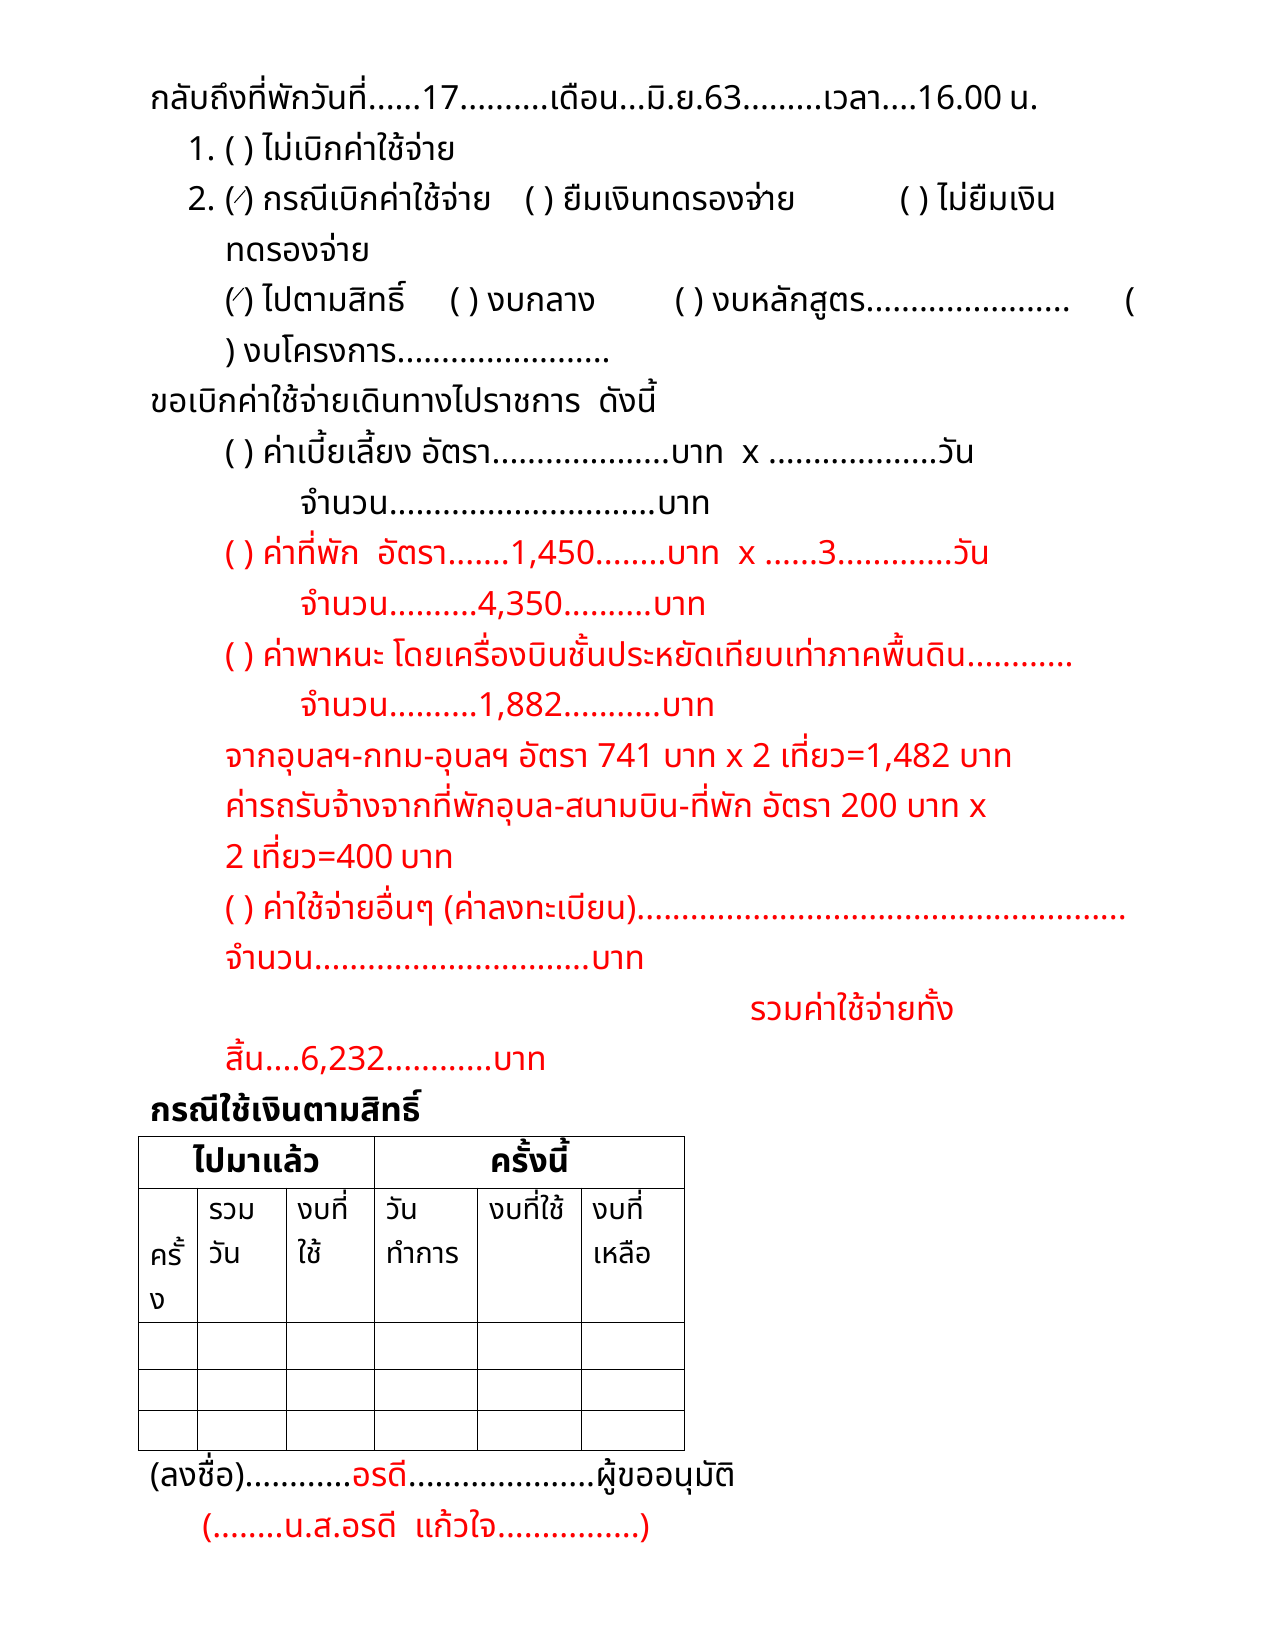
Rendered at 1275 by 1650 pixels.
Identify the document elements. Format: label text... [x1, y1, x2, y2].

text ขอเบิกค่าใช้จ่ายเดินทางไปราชการ ดังนี้ [150, 377, 1137, 428]
table_cell รวมวัน [198, 1189, 286, 1322]
table_cell [198, 1370, 286, 1409]
table_cell งบที่เหลือ [582, 1189, 684, 1322]
table_cell งบที่ใช้ [287, 1189, 374, 1322]
table_cell [478, 1370, 581, 1409]
table_cell [198, 1323, 286, 1369]
table_cell [582, 1411, 684, 1450]
text ( ) ค่าเบี้ยเลี้ยง อัตรา....................บาท x ...................วัน จำนวน..............................บาท [150, 428, 1137, 529]
table_cell [287, 1323, 374, 1369]
text กรณีใช้เงินตามสิทธิ์ [150, 1086, 1137, 1136]
text (ลงชื่อ)............อรดี.....................ผู้ขออนุมัติ [150, 1136, 1137, 1502]
table_header ครั้งนี้ [375, 1137, 684, 1188]
table_cell [375, 1323, 477, 1369]
table_cell [478, 1323, 581, 1369]
table_cell [478, 1411, 581, 1450]
table_cell [287, 1370, 374, 1409]
table_cell [139, 1370, 197, 1409]
table_cell [198, 1411, 286, 1450]
table_cell [582, 1323, 684, 1369]
list ( ) ไม่เบิกค่าใช้จ่าย [187, 124, 1137, 175]
table_cell [375, 1411, 477, 1450]
text (........น.ส.อรดี แก้วใจ................) [150, 1502, 1137, 1552]
text ( ) ค่าใช้จ่ายอื่นๆ (ค่าลงทะเบียน)....................................................... จำนวน...............................บาท [150, 883, 1137, 985]
table_cell [139, 1411, 197, 1450]
text ( ) ค่าที่พัก อัตรา.......1,450........บาท x ......3.............วัน จำนวน..........4,350..........บาท [150, 529, 1137, 630]
list ( ) กรณีเบิกค่าใช้จ่าย ( ) ยืมเงินทดรองจ่าย ( ) ไม่ยืมเงินทดรองจ่าย [187, 175, 1137, 276]
table_cell [139, 1323, 197, 1369]
text จากอุบลฯ-กทม-อุบลฯ อัตรา 741 บาท x 2 เที่ยว=1,482 บาท [150, 732, 1137, 782]
text ค่ารถรับจ้างจากที่พักอุบล-สนามบิน-ที่พัก อัตรา 200 บาท x 2เที่ยว=400บาท [150, 782, 1137, 883]
table_cell [287, 1411, 374, 1450]
table_cell งบที่ใช้ [478, 1189, 581, 1322]
table_cell วันทำการ [375, 1189, 477, 1322]
text ( ) ค่าพาหนะ โดยเครื่องบินชั้นประหยัดเทียบเท่าภาคพื้นดิน............ จำนวน..........1,882...........บาท [150, 630, 1137, 732]
table_header ไปมาแล้ว [139, 1137, 374, 1188]
text รวมค่าใช้จ่ายทั้งสิ้น....6,232............บาท [150, 985, 1137, 1086]
table_cell [375, 1370, 477, 1409]
table_cell ครั้ง [139, 1189, 197, 1322]
text กลับถึงที่พักวันที่......17..........เดือน...มิ.ย.63.........เวลา....16.00น. [150, 74, 1137, 124]
text ( ) ไปตามสิทธิ์ ( ) งบกลาง ( ) งบหลักสูตร....................... ( ) งบโครงการ........................ [225, 276, 1137, 377]
table_cell [582, 1370, 684, 1409]
